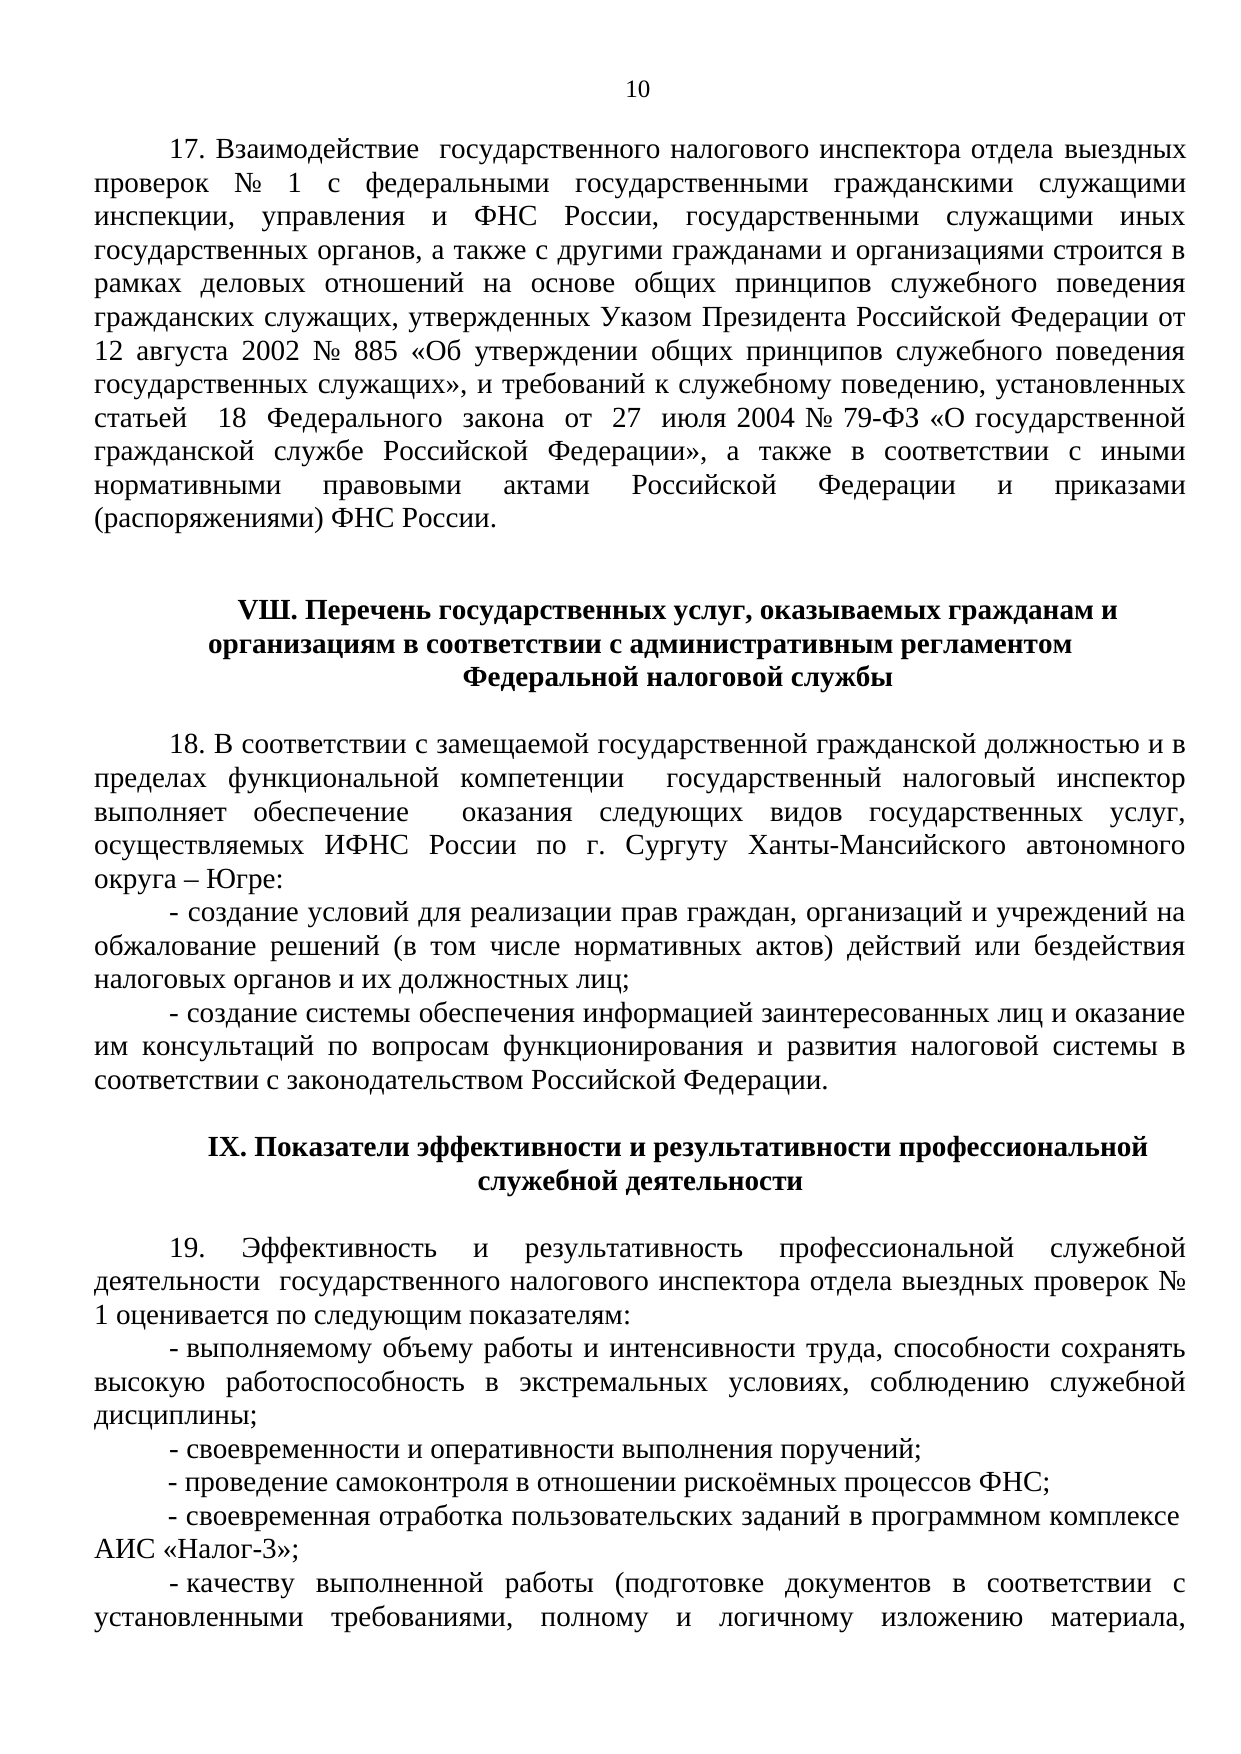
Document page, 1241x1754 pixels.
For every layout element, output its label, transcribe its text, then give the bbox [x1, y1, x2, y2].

text VШ. Перечень государственных услуг, оказываемых гражданам и организациям в соответствии с административным регламентом [94, 592, 1187, 659]
text - создание условий для реализации прав граждан, организаций и учреждений на обжалование решений (в том числе нормативных актов) действий или бездействия налоговых органов и их должностных лиц; [94, 894, 1187, 995]
text - своевременности и оперативности выполнения поручений; [94, 1431, 1187, 1464]
text 19. Эффективность и результативность профессиональной служебной деятельности государственного налогового инспектора отдела выездных проверок № 1 оценивается по следующим показателям: [94, 1230, 1187, 1330]
text - проведение самоконтроля в отношении рискоёмных процессов ФНС; [94, 1464, 1181, 1498]
text - своевременная отработка пользовательских заданий в программном комплексе АИС «Налог-3»; [94, 1498, 1181, 1565]
text 17. Взаимодействие государственного налогового инспектора отдела выездных проверок № 1 с федеральными государственными гражданскими служащими инспекции, управления и ФНС России, государственными служащими иных государственных органов, а также с другими гражданами и организациями строится в рамках деловых отношений на основе общих принципов служебного поведения гражданских служащих, утвержденных Указом Президента Российской Федерации от 12 августа 2002 № 885 «Об утверждении общих принципов служебного поведения государственных служащих», и требований к служебному поведению, установленных статьей 18 Федерального закона от 27 июля 2004 № 79-ФЗ «О государственной гражданской службе Российской Федерации», а также в соответствии с иными нормативными правовыми актами Российской Федерации и приказами (распоряжениями) ФНС России. [94, 131, 1187, 534]
text - выполняемому объему работы и интенсивности труда, способности сохранять высокую работоспособность в экстремальных условиях, соблюдению служебной дисциплины; [94, 1330, 1187, 1431]
text IX. Показатели эффективности и результативности профессиональной служебной деятельности [94, 1129, 1187, 1196]
text Федеральной налоговой службы [94, 659, 1187, 693]
text 18. В соответствии с замещаемой государственной гражданской должностью и в пределах функциональной компетенции государственный налоговый инспектор выполняет обеспечение оказания следующих видов государственных услуг, осуществляемых ИФНС России по г. Сургуту Ханты-Мансийского автономного округа – Югре: [94, 727, 1187, 894]
text - создание системы обеспечения информацией заинтересованных лиц и оказание им консультаций по вопросам функционирования и развития налоговой системы в соответствии с законодательством Российской Федерации. [94, 995, 1187, 1096]
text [94, 1565, 1187, 1632]
